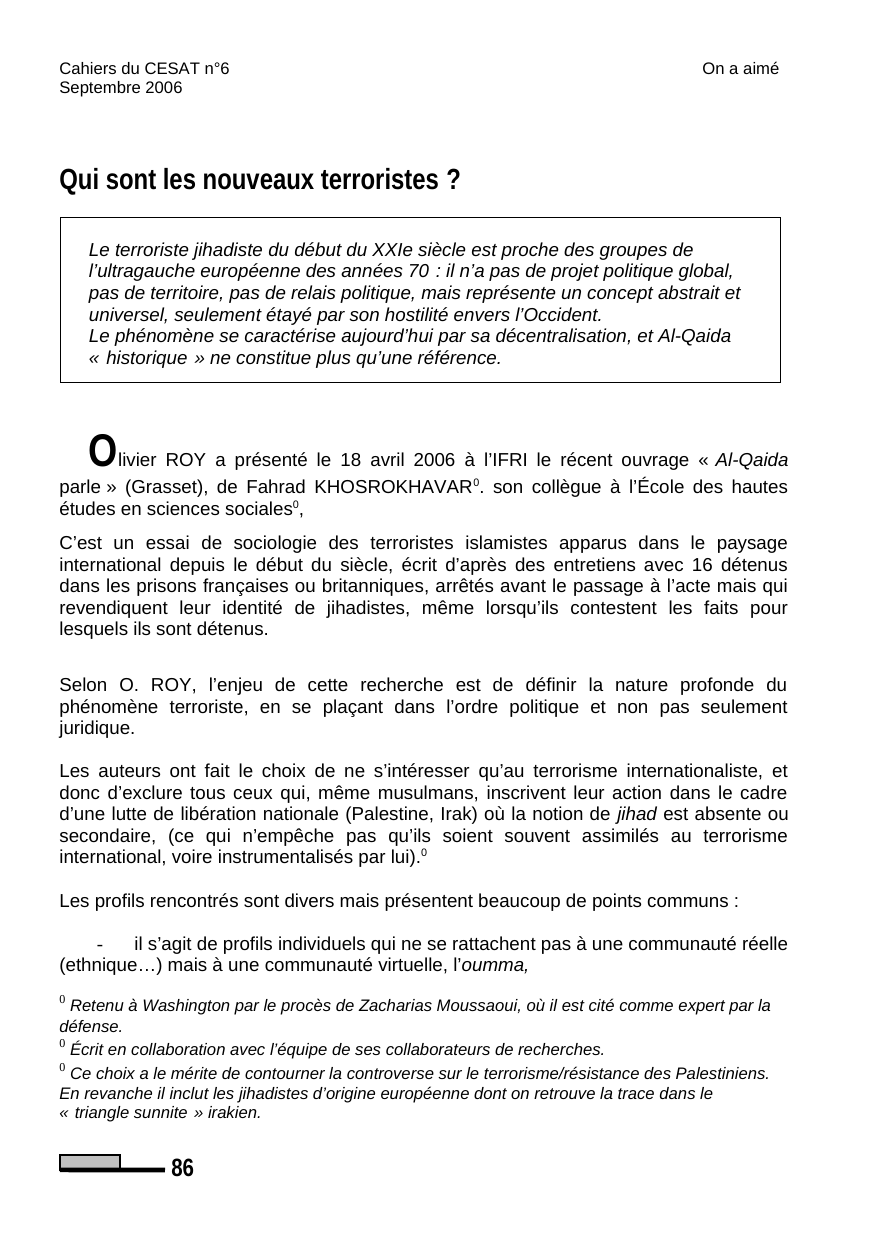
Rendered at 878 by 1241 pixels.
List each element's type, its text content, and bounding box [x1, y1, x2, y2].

text Olivier ROY a présenté le 18 avril 2006 à l’IFRI le récent ouvrage « Al-Qaida parle » (Grasset), de Fahrad KHOSROKHAVAR. son collègue à l’École des hautes études en sciences sociales, [59, 424, 788, 519]
text Qui sont les nouveaux terroristes ? [59, 162, 788, 196]
text Le phénomène se caractérise aujourd’hui par sa décentralisation, et Al-Qaida « historique » ne constitue plus qu’une référence. [89, 325, 759, 368]
text Les auteurs ont fait le choix de ne s’intéresser qu’au terrorisme internationaliste, et donc d’exclure tous ceux qui, même musulmans, inscrivent leur action dans le cadre d’une lutte de libération nationale (Palestine, Irak) où la notion de jihad est absente ou secondaire, (ce qui n’empêche pas qu’ils soient souvent assimilés au terrorisme international, voire instrumentalisés par lui). [59, 760, 788, 868]
text Selon O. ROY, l’enjeu de cette recherche est de définir la nature profonde du phénomène terroriste, en se plaçant dans l’ordre politique et non pas seulement juridique. [59, 674, 788, 738]
list il s’agit de profils individuels qui ne se rattachent pas à une communauté réelle (ethnique…) mais à une communauté virtuelle, l’oumma, [59, 933, 788, 976]
text Les profils rencontrés sont divers mais présentent beaucoup de points communs : [59, 889, 788, 911]
text Le terroriste jihadiste du début du XXIe siècle est proche des groupes de l’ultragauche européenne des années 70 : il n’a pas de projet politique global, pas de territoire, pas de relais politique, mais représente un concept abstrait et universel, seulement étayé par son hostilité envers l’Occident. [89, 239, 759, 325]
text C’est un essai de sociologie des terroristes islamistes apparus dans le paysage international depuis le début du siècle, écrit d’après des entretiens avec 16 détenus dans les prisons françaises ou britanniques, arrêtés avant le passage à l’acte mais qui revendiquent leur identité de jihadistes, même lorsqu’ils contestent les faits pour lesquels ils sont détenus. [59, 532, 788, 640]
